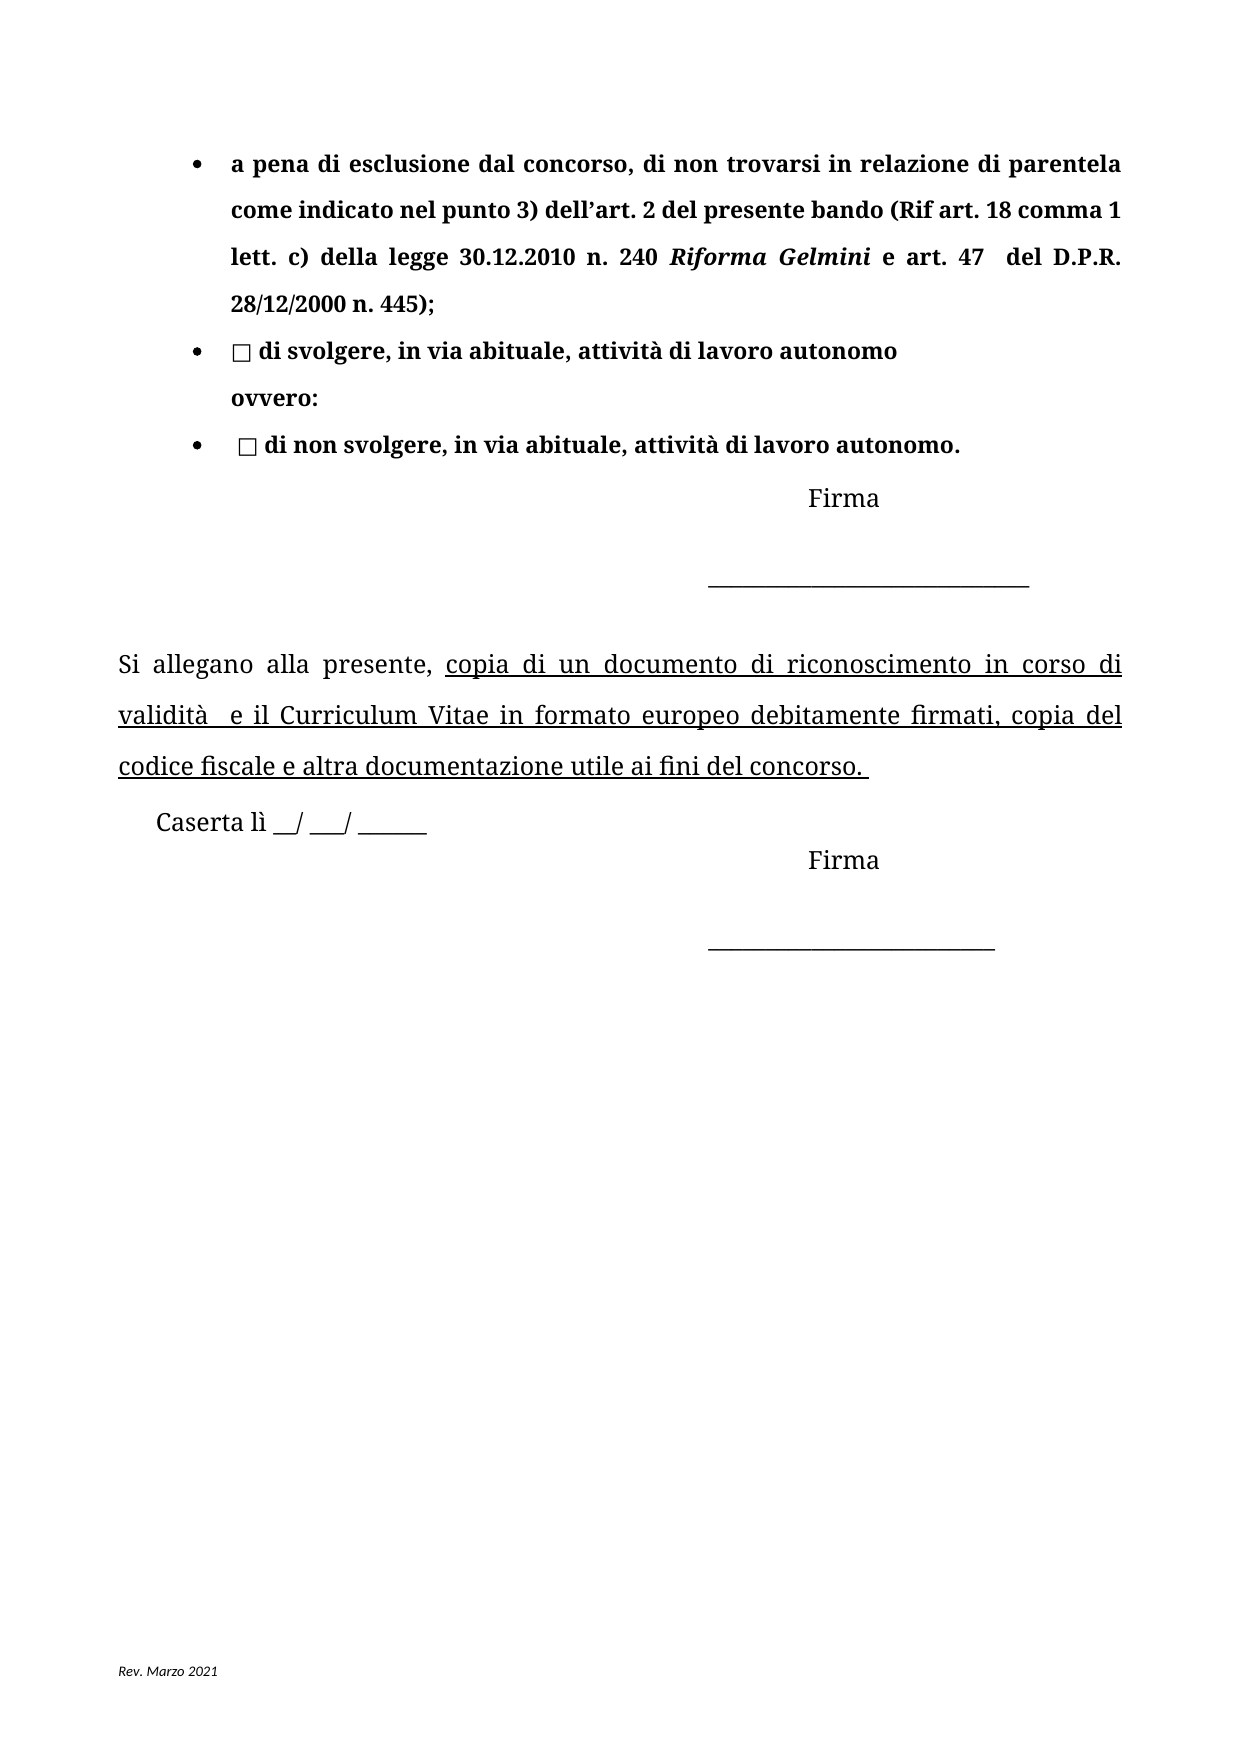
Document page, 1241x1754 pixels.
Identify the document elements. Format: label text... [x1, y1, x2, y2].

list ovvero: [231, 382, 1122, 413]
text Si allegano alla presente, copia di un documento di riconoscimento in corso di validità e il Curriculum Vitae in formato europeo debitamente firmati, copia del codice fiscale e altra documentazione utile ai fini del concorso. [118, 728, 1122, 782]
text Firma [746, 480, 1122, 514]
text _________________________ [118, 920, 1122, 954]
list □ di non svolgere, in via abituale, attività di lavoro autonomo. [193, 429, 1122, 460]
text ____________________________ [118, 558, 1122, 592]
list a pena di esclusione dal concorso, di non trovarsi in relazione di parentela come indicato nel punto 3) dell’art. 2 del presente bando (Rif art. 18 comma 1 lett. c) della legge 30.12.2010 n. 240 Riforma Gelmini e art. 47 del D.P.R. 28/12/2000 n. 445); [193, 148, 1122, 319]
text Caserta lì __/ ___/ ______ [156, 804, 1122, 838]
list □ di svolgere, in via abituale, attività di lavoro autonomo [193, 335, 1122, 366]
text Si allegano alla presente, copia di un documento di riconoscimento in corso di validità e il Curriculum Vitae in formato europeo debitamente firmati, copia del codice fiscale e altra documentazione utile ai fini del concorso. [118, 646, 1122, 726]
text Firma [746, 843, 1122, 877]
